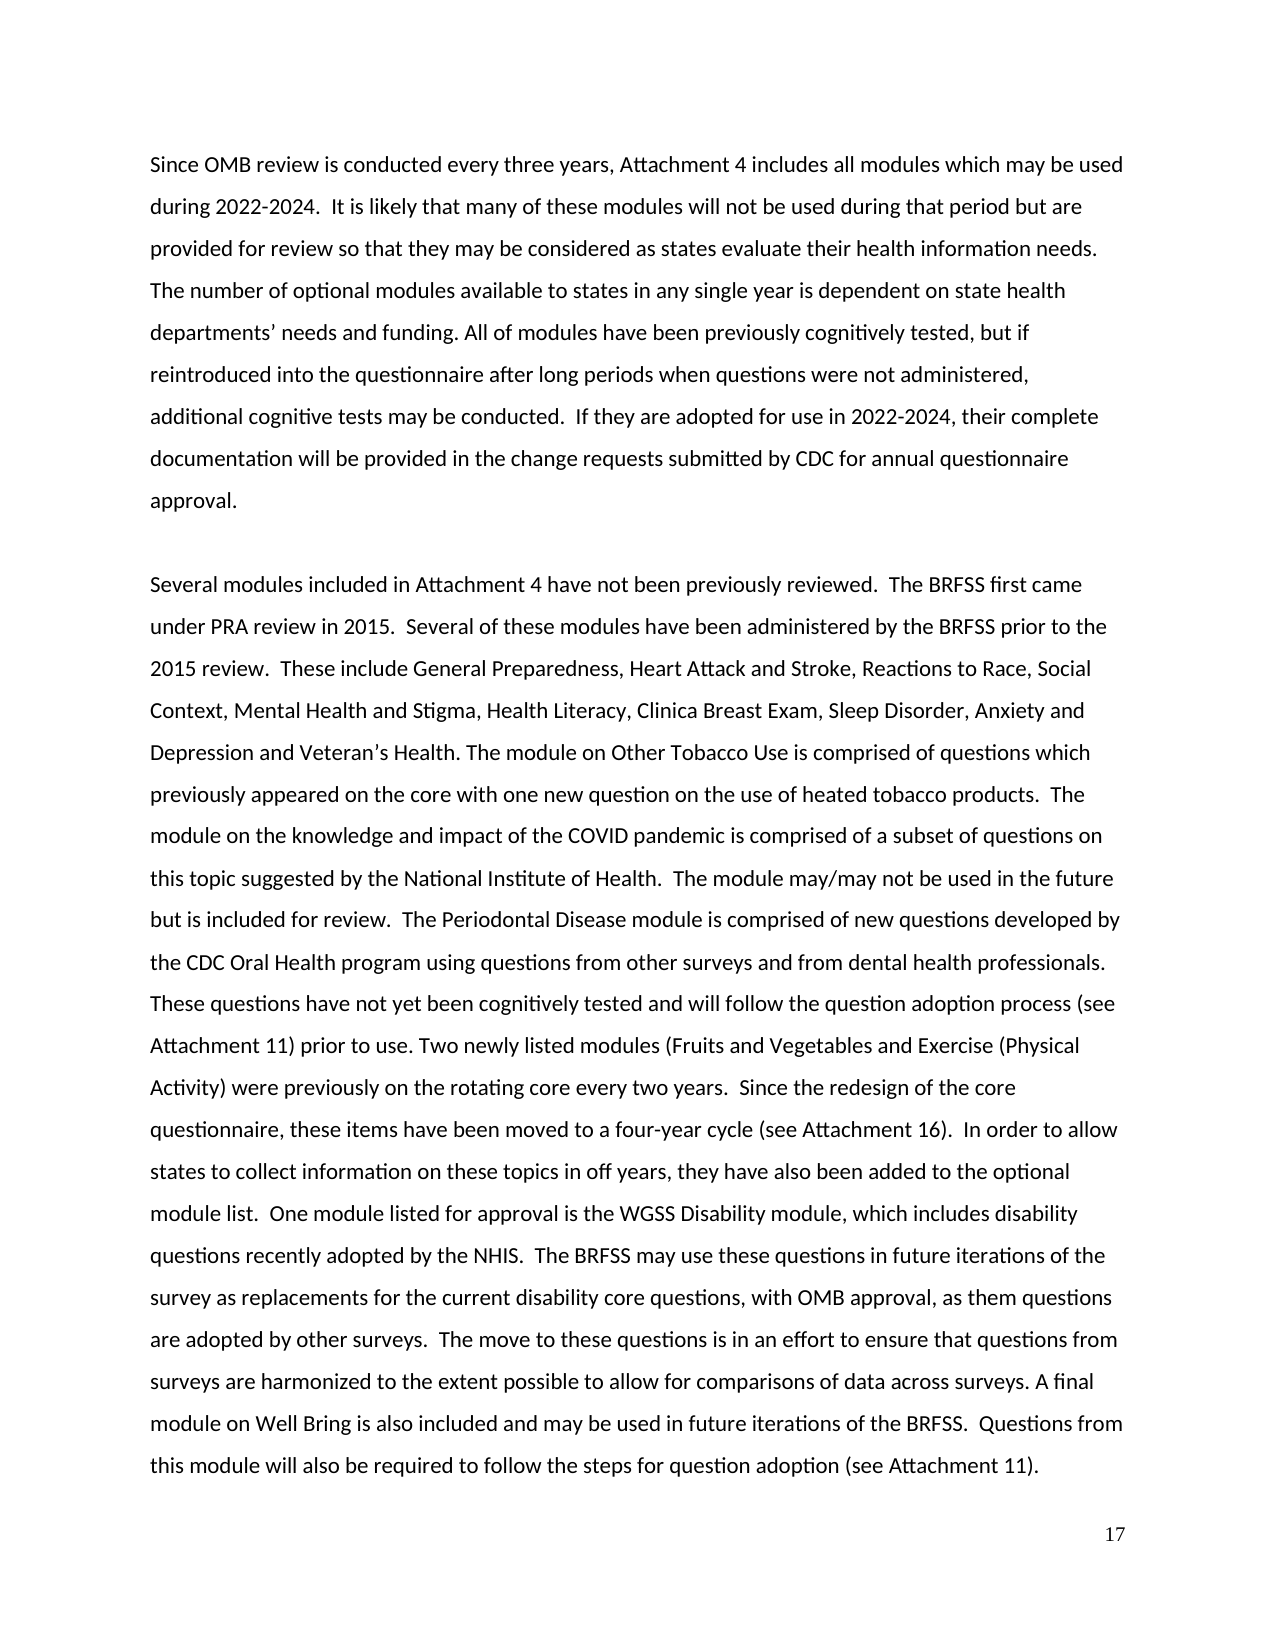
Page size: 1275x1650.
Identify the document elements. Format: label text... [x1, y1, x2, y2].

text Several modules included in Attachment 4 have not been previously reviewed. The BRFSS first came under PRA review in 2015. Several of these modules have been administered by the BRFSS prior to the 2015 review. These include General Preparedness, Heart Attack and Stroke, Reactions to Race, Social Context, Mental Health and Stigma, Health Literacy, Clinica Breast Exam, Sleep Disorder, Anxiety and Depression and Veteran’s Health. The module on Other Tobacco Use is comprised of questions which previously appeared on the core with one new question on the use of heated tobacco products. The module on the knowledge and impact of the COVID pandemic is comprised of a subset of questions on this topic suggested by the National Institute of Health. The module may/may not be used in the future but is included for review. The Periodontal Disease module is comprised of new questions developed by the CDC Oral Health program using questions from other surveys and from dental health professionals. These questions have not yet been cognitively tested and will follow the question adoption process (see Attachment 11) prior to use. Two newly listed modules (Fruits and Vegetables and Exercise (Physical Activity) were previously on the rotating core every two years. Since the redesign of the core questionnaire, these items have been moved to a four-year cycle (see Attachment 16). In order to allow states to collect information on these topics in off years, they have also been added to the optional module list. One module listed for approval is the WGSS Disability module, which includes disability questions recently adopted by the NHIS. The BRFSS may use these questions in future iterations of the survey as replacements for the current disability core questions, with OMB approval, as them questions are adopted by other surveys. The move to these questions is in an effort to ensure that questions from surveys are harmonized to the extent possible to allow for comparisons of data across surveys. A final module on Well Bring is also included and may be used in future iterations of the BRFSS. Questions from this module will also be required to follow the steps for question adoption (see Attachment 11). [150, 570, 1125, 1479]
text Since OMB review is conducted every three years, Attachment 4 includes all modules which may be used during 2022-2024. It is likely that many of these modules will not be used during that period but are provided for review so that they may be considered as states evaluate their health information needs. The number of optional modules available to states in any single year is dependent on state health departments’ needs and funding. All of modules have been previously cognitively tested, but if reintroduced into the questionnaire after long periods when questions were not administered, additional cognitive tests may be conducted. If they are adopted for use in 2022-2024, their complete documentation will be provided in the change requests submitted by CDC for annual questionnaire approval. [150, 150, 1125, 514]
